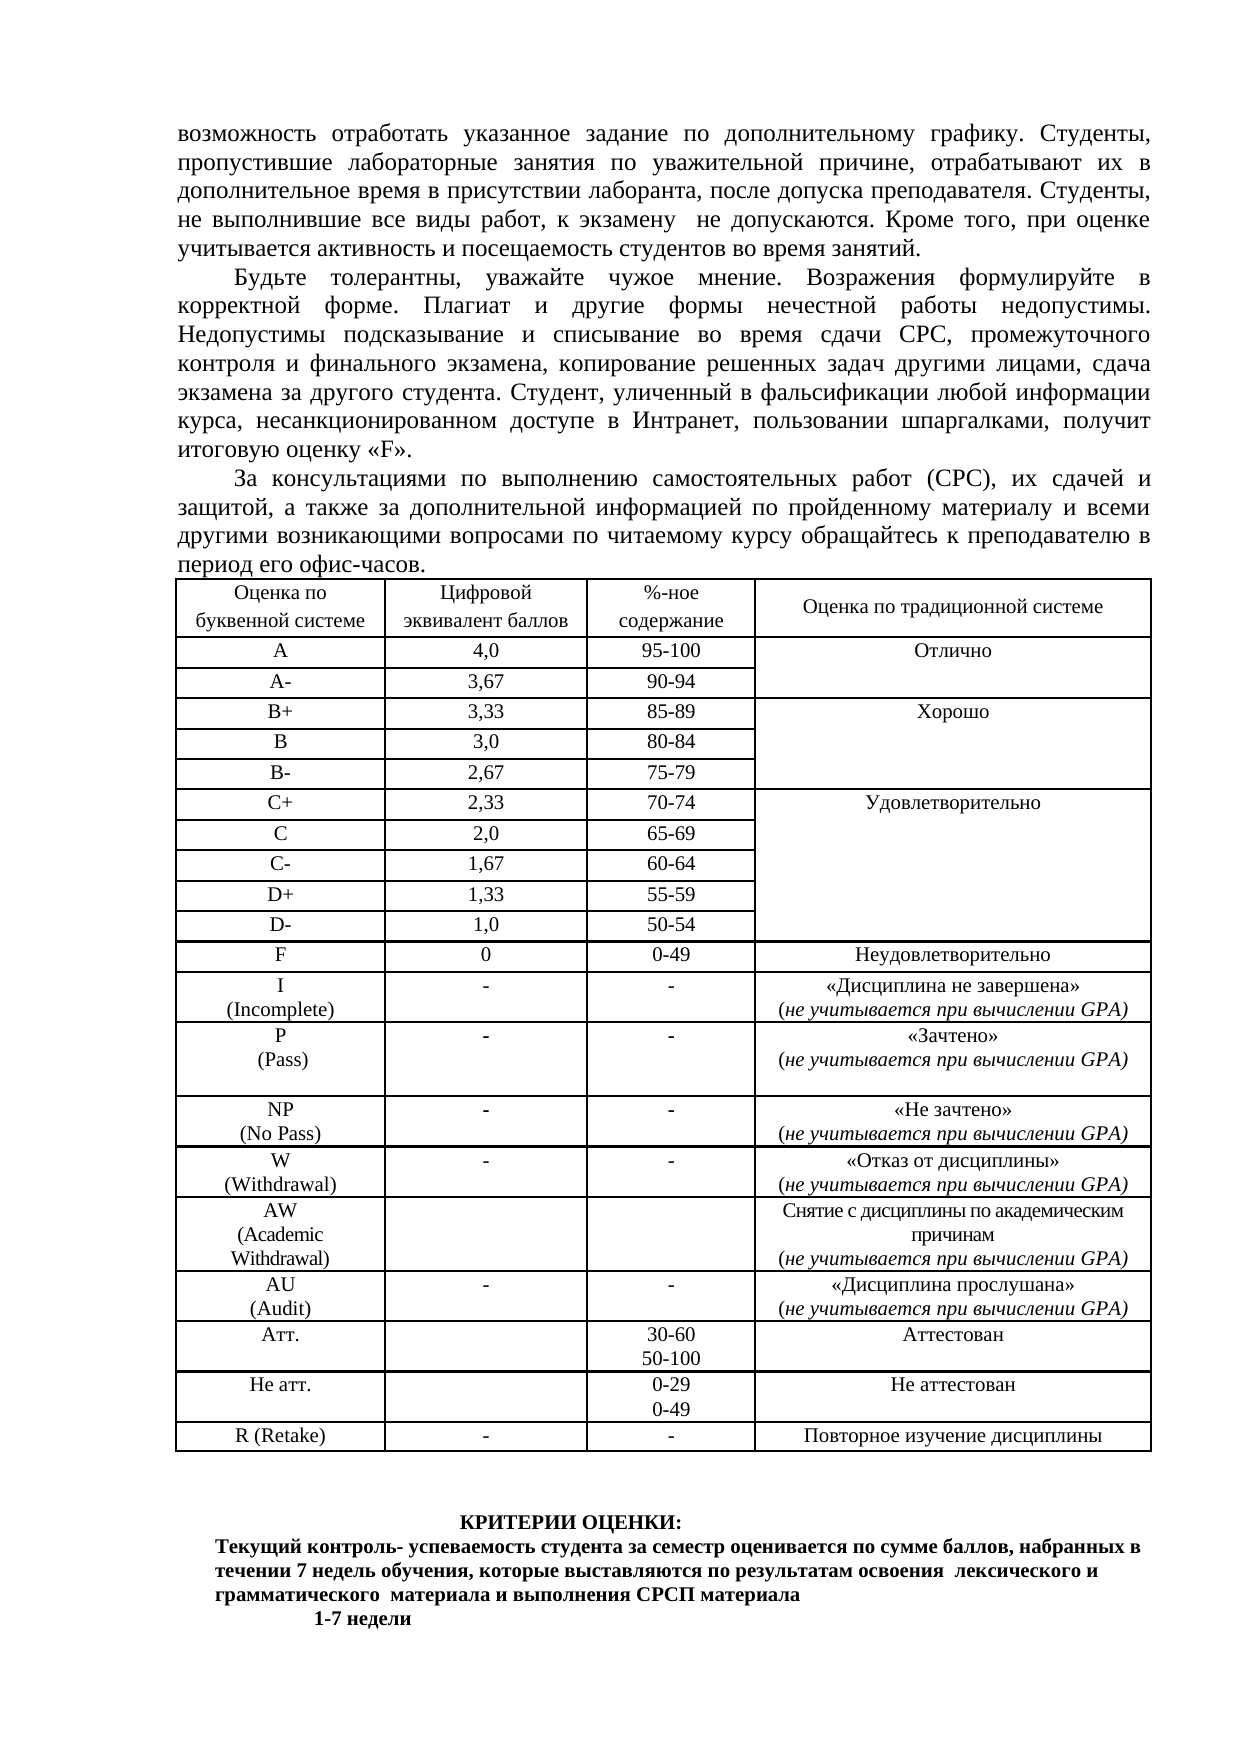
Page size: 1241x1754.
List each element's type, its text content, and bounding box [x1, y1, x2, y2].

table_cell С [177, 821, 384, 849]
table_cell R (Retake) [177, 1423, 384, 1450]
table_cell Не аттестован [756, 1373, 1150, 1421]
text КРИТЕРИИ ОЦЕНКИ: [215, 1510, 1152, 1534]
table_cell [386, 1322, 586, 1370]
table_cell «Дисциплина не завершена» (не учитывается при вычислении GPA) [756, 973, 1150, 1021]
table_cell 3,0 [386, 730, 586, 758]
text За консультациями по выполнению самостоятельных работ (СРС), их сдачей и защитой, а также за дополнительной информацией по пройденному материалу и всеми другими возникающими вопросами по читаемому курсу обращайтесь к преподавателю в период его офис-часов. [177, 463, 1152, 578]
table_cell В+ [177, 699, 384, 727]
table_cell P (Pass) [177, 1023, 384, 1095]
table_cell 65-69 [588, 821, 754, 849]
table_cell AW (Academic Withdrawal) [177, 1198, 384, 1270]
table_cell 50-54 [588, 912, 754, 940]
table_cell Снятие с дисциплины по академическим причинам (не учитывается при вычислении GPA) [756, 1198, 1150, 1270]
table_cell D+ [177, 882, 384, 910]
table_cell [386, 1198, 586, 1270]
table_cell 95-100 [588, 638, 754, 667]
text Текущий контроль- успеваемость студента за семестр оценивается по сумме баллов, набранных в течении 7 недель обучения, которые выставляются по результатам освоения лексического и грамматического материала и выполнения СРСП материала [215, 1534, 1152, 1606]
table_cell 90-94 [588, 669, 754, 697]
table_cell 55-59 [588, 882, 754, 910]
table_cell - [588, 1097, 754, 1145]
table_cell D- [177, 912, 384, 940]
table_cell - [588, 973, 754, 1021]
table_cell I (Incomplete) [177, 973, 384, 1021]
table_cell 3,33 [386, 699, 586, 727]
table_cell 2,33 [386, 790, 586, 819]
table_cell А- [177, 669, 384, 697]
table_cell 30-60 50-100 [588, 1322, 754, 1370]
table_cell С- [177, 851, 384, 879]
table_cell 0-49 [588, 943, 754, 971]
table_cell 80-84 [588, 730, 754, 758]
table_cell В [177, 730, 384, 758]
table_cell Отлично [756, 638, 1150, 697]
table_header Оценка по традиционной системе [756, 580, 1150, 636]
table_cell Повторное изучение дисциплины [756, 1423, 1150, 1450]
table_cell Аттестован [756, 1322, 1150, 1370]
table_header %-ное содержание [588, 580, 754, 636]
table_cell С+ [177, 790, 384, 819]
table_cell 70-74 [588, 790, 754, 819]
table_cell Хорошо [756, 699, 1150, 788]
text 1-7 недели [215, 1606, 1152, 1630]
table_cell 1,0 [386, 912, 586, 940]
table_cell AU (Audit) [177, 1272, 384, 1320]
table_cell - [386, 1423, 586, 1450]
table_cell «Зачтено» (не учитывается при вычислении GPA) [756, 1023, 1150, 1095]
table_cell - [588, 1272, 754, 1320]
table_cell NP (No Рass) [177, 1097, 384, 1145]
table_cell [588, 1198, 754, 1270]
table_cell 85-89 [588, 699, 754, 727]
table_cell W (Withdrawal) [177, 1148, 384, 1196]
table_cell - [386, 1097, 586, 1145]
table_cell Не атт. [177, 1373, 384, 1421]
table_cell 4,0 [386, 638, 586, 667]
table_cell 1,67 [386, 851, 586, 879]
table_cell 75-79 [588, 760, 754, 788]
table_cell - [588, 1023, 754, 1095]
table_cell Удовлетворительно [756, 790, 1150, 940]
table_cell «Дисциплина прослушана» (не учитывается при вычислении GPA) [756, 1272, 1150, 1320]
table_cell Неудовлетворительно [756, 943, 1150, 971]
table_cell F [177, 943, 384, 971]
text будьте толерантны, уважайте чужое мнение. Возражения формулируйте в корректной форме. Плагиат и другие формы нечестной работы недопустимы. Недопустимы подсказывание и списывание во время сдачи СРС, промежуточного контроля и финального экзамена, копирование решенных задач другими лицами, сдача экзамена за другого студента. Студент, уличенный в фальсификации любой информации курса, несанкционированном доступе в Интранет, пользовании шпаргалками, получит итоговую оценку «F». [177, 262, 1152, 463]
table_cell 3,67 [386, 669, 586, 697]
table_cell 2,67 [386, 760, 586, 788]
table_cell 0 [386, 943, 586, 971]
table_cell - [386, 1023, 586, 1095]
table_cell Атт. [177, 1322, 384, 1370]
table_cell - [386, 973, 586, 1021]
table_cell - [386, 1272, 586, 1320]
table_cell В- [177, 760, 384, 788]
table_cell «Не зачтено» (не учитывается при вычислении GPA) [756, 1097, 1150, 1145]
table_cell - [588, 1423, 754, 1450]
table_cell 2,0 [386, 821, 586, 849]
table_cell 0-29 0-49 [588, 1373, 754, 1421]
table_cell - [386, 1148, 586, 1196]
table_header Цифровой эквивалент баллов [386, 580, 586, 636]
table_cell 60-64 [588, 851, 754, 879]
table_cell А [177, 638, 384, 667]
table_cell - [588, 1148, 754, 1196]
table_cell «Отказ от дисциплины» (не учитывается при вычислении GPA) [756, 1148, 1150, 1196]
table_cell [386, 1373, 586, 1421]
table_header Оценка по буквенной системе [177, 580, 384, 636]
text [177, 118, 1152, 262]
table_cell 1,33 [386, 882, 586, 910]
